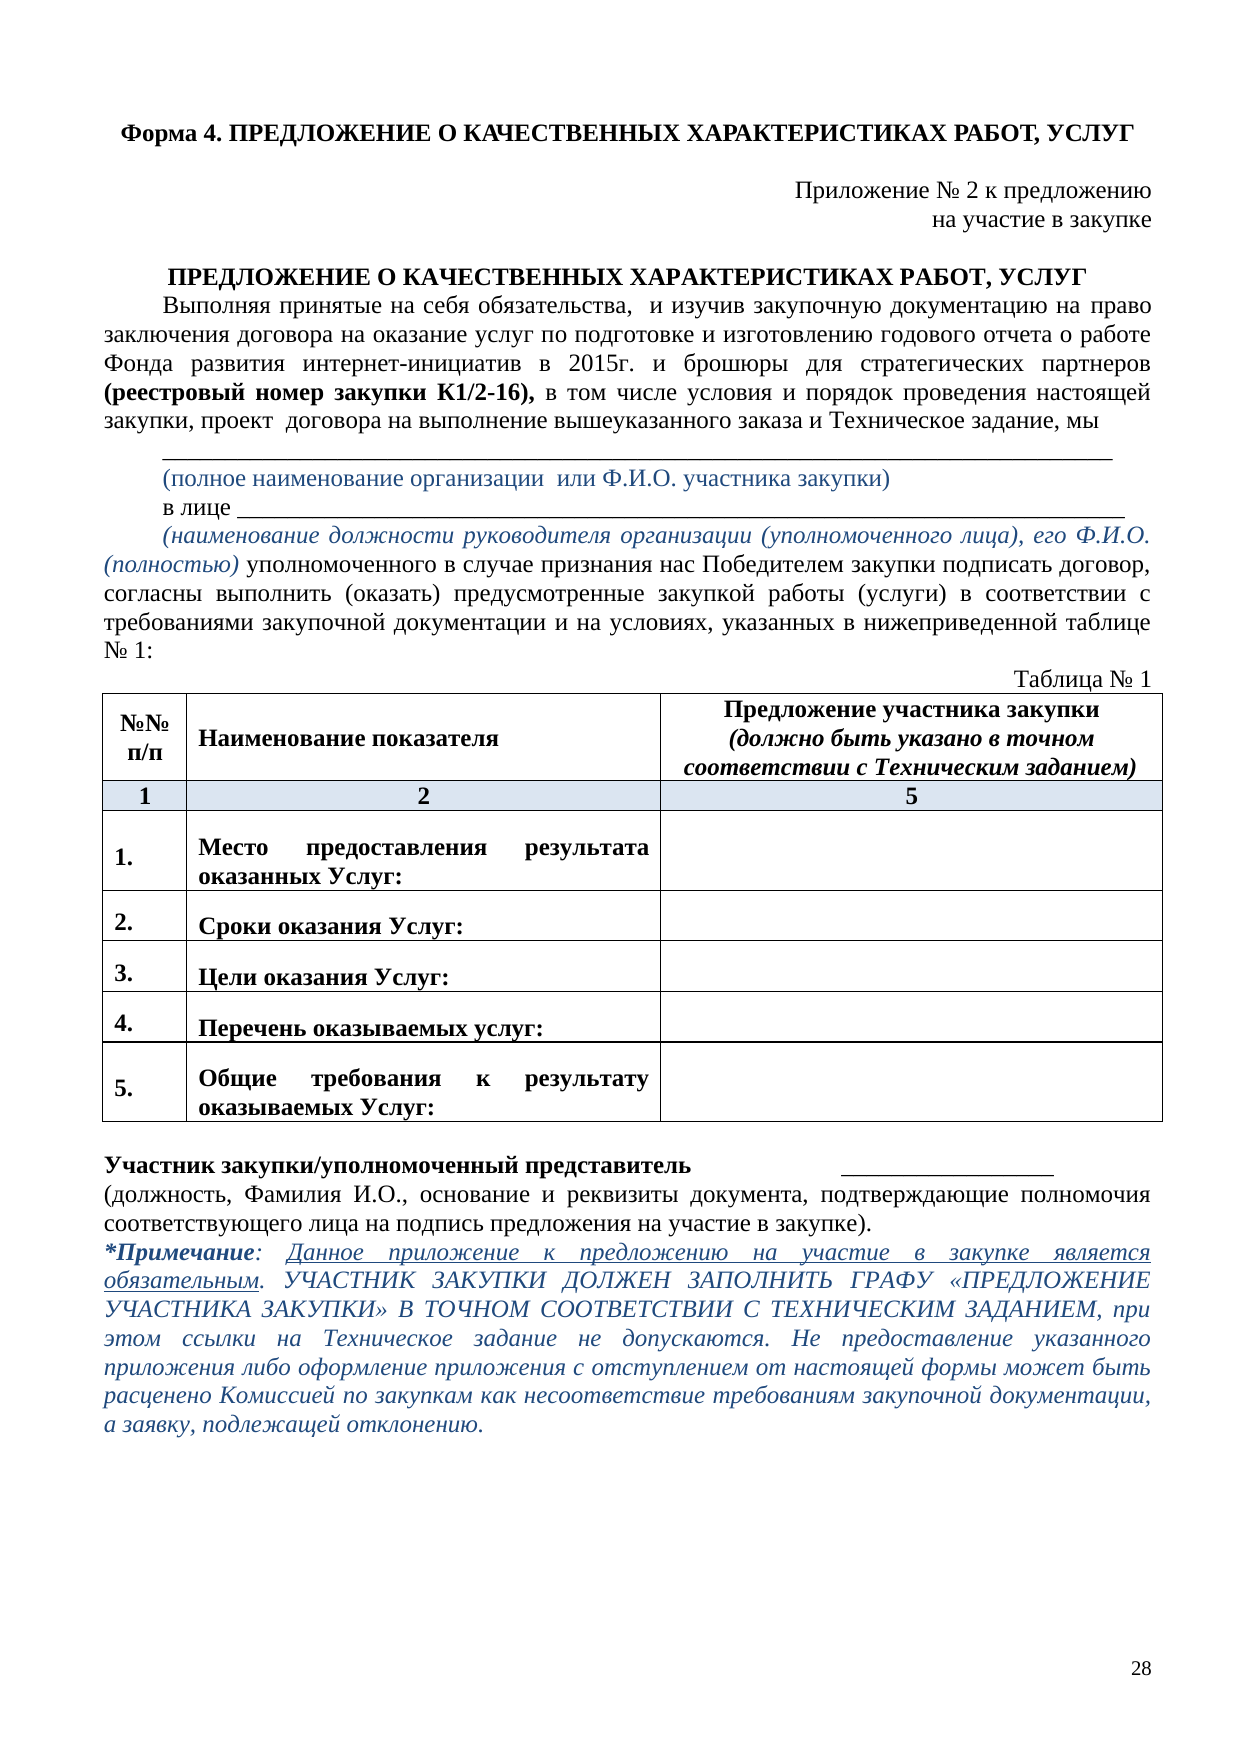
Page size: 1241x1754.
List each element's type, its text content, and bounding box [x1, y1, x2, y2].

table_cell Место предоставления результата оказанных Услуг: [187, 811, 660, 889]
table_cell 1 [103, 781, 186, 810]
table_header Наименование показателя [187, 694, 660, 780]
text на участие в закупке [103, 204, 1152, 233]
table_cell [661, 941, 1162, 991]
table_cell [661, 992, 1162, 1041]
table_cell [661, 891, 1162, 940]
table_cell [103, 941, 186, 991]
table_cell 2 [187, 781, 660, 810]
table_cell 5 [661, 781, 1162, 810]
table_cell Цели оказания Услуг: [187, 941, 660, 991]
text ____________________________________________________________________________ [103, 434, 1152, 463]
table_cell [661, 811, 1162, 889]
table_cell [103, 1043, 186, 1121]
table_cell Перечень оказываемых услуг: [187, 992, 660, 1041]
table_header Предложение участника закупки (должно быть указано в точном соответствии с Техническим заданием) [661, 694, 1162, 780]
table_header №№ п/п [103, 694, 186, 780]
table_cell [103, 992, 186, 1041]
text Участник закупки/уполномоченный представитель _________________ (должность, Фамилия И.О., основание и реквизиты документа, подтверждающие полномочия соответствующего лица на подпись предложения на участие в закупке). [103, 1151, 1152, 1237]
subtitle Форма 4. предложение о КАЧЕСТВЕННЫХ ХАРАКТЕРИСТИКАХ РАБОТ, УСЛУГ [103, 118, 1152, 147]
text *Примечание: Данное приложение к предложению на участие в закупке является обязательным. УЧАСТНИК ЗАКУПКИ ДОЛЖЕН ЗАПОЛНИТЬ ГРАФУ «ПРЕДЛОЖЕНИЕ УЧАСТНИКА ЗАКУПКИ» В ТОЧНОМ СООТВЕТСТВИИ С ТЕХНИЧЕСКИМ ЗАДАНИЕМ, при этом ссылки на Техническое задание не допускаются. Не предоставление указанного приложения либо оформление приложения с отступлением от настоящей формы может быть расценено Комиссией по закупкам как несоответствие требованиям закупочной документации, а заявку, подлежащей отклонению. [103, 1237, 1152, 1438]
table_cell [103, 891, 186, 940]
text ПРЕДЛОЖЕНИЕ О КАЧЕСТВЕННЫХ ХАРАКТЕРИСТИКАХ РАБОТ, УСЛУГ [103, 262, 1152, 291]
table_cell Общие требования к результату оказываемых Услуг: [187, 1043, 660, 1121]
text Таблица № 1 [103, 664, 1152, 693]
text (полное наименование организации или Ф.И.О. участника закупки) [103, 463, 1152, 492]
text Приложение № 2 к предложению [103, 176, 1152, 204]
text (наименование должности руководителя организации (уполномоченного лица), его Ф.И.О. (полностью) уполномоченного в случае признания нас Победителем закупки подписать договор, согласны выполнить (оказать) предусмотренные закупкой работы (услуги) в соответствии с требованиями закупочной документации и на условиях, указанных в нижеприведенной таблице № 1: [103, 521, 1152, 664]
table_cell Сроки оказания Услуг: [187, 891, 660, 940]
text в лице _______________________________________________________________________ [103, 492, 1152, 521]
table_cell [661, 1043, 1162, 1121]
text Выполняя принятые на себя обязательства, и изучив закупочную документацию на право заключения договора на оказание услуг по подготовке и изготовлению годового отчета о работе Фонда развития интернет-инициатив в 2015г. и брошюры для стратегических партнеров (реестровый номер закупки К1/2-16), в том числе условия и порядок проведения настоящей закупки, проект договора на выполнение вышеуказанного заказа и Техническое задание, мы [103, 291, 1152, 434]
table_cell [103, 811, 186, 889]
